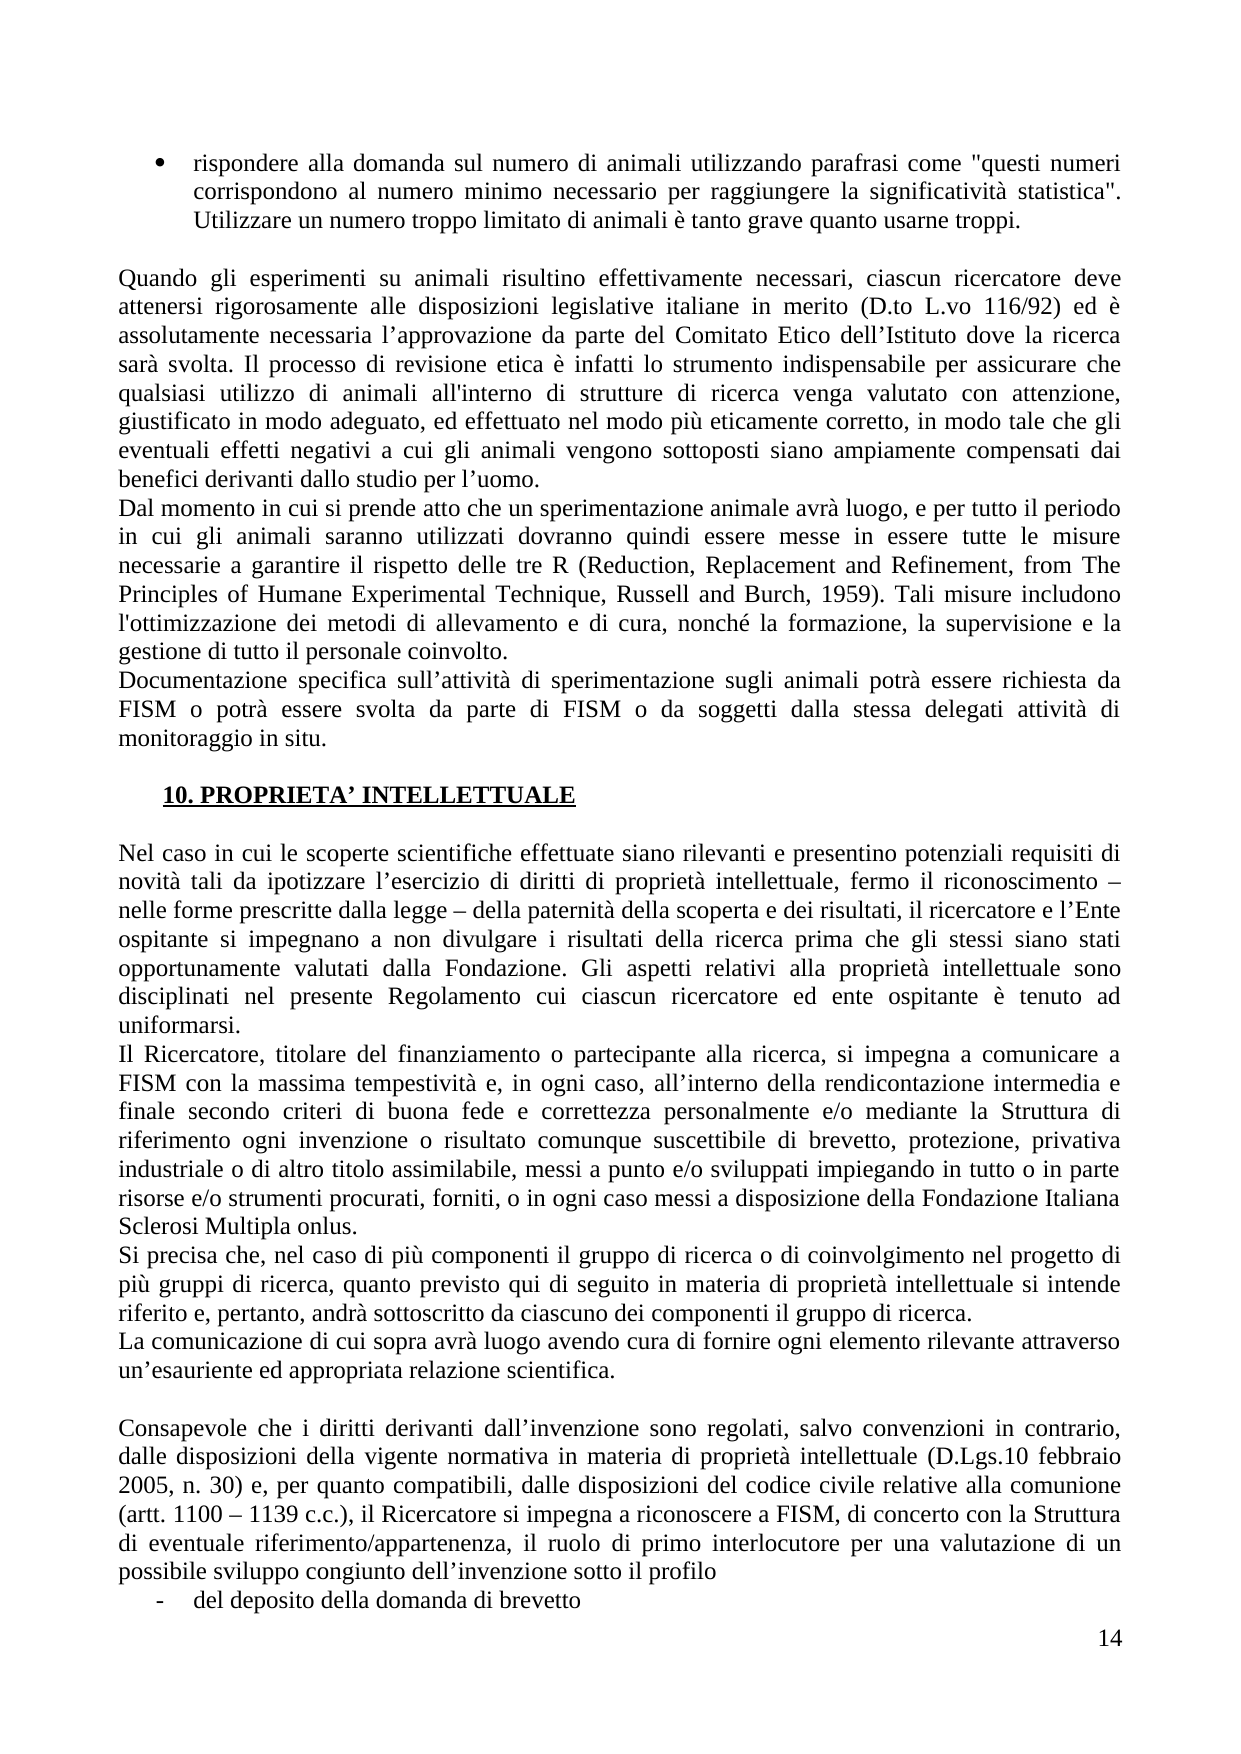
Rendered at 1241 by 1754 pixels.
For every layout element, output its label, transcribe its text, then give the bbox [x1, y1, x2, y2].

list Nel caso in cui le scoperte scientifiche effettuate siano rilevanti e presentino potenziali requisiti di novità tali da ipotizzare l’esercizio di diritti di proprietà intellettuale, fermo il riconoscimento – nelle forme prescritte dalla legge – della paternità della scoperta e dei risultati, il ricercatore e l’Ente ospitante si impegnano a non divulgare i risultati della ricerca prima che gli stessi siano stati opportunamente valutati dalla Fondazione. Gli aspetti relativi alla proprietà intellettuale sono disciplinati nel presente Regolamento cui ciascun ricercatore ed ente ospitante è tenuto ad uniformarsi. [118, 838, 1122, 1039]
text Il Ricercatore, titolare del finanziamento o partecipante alla ricerca, si impegna a comunicare a FISM con la massima tempestività e, in ogni caso, all’interno della rendicontazione intermedia e finale secondo criteri di buona fede e correttezza personalmente e/o mediante la Struttura di riferimento ogni invenzione o risultato comunque suscettibile di brevetto, protezione, privativa industriale o di altro titolo assimilabile, messi a punto e/o sviluppati impiegando in tutto o in parte risorse e/o strumenti procurati, forniti, o in ogni caso messi a disposizione della Fondazione Italiana Sclerosi Multipla onlus. [118, 1039, 1122, 1240]
text Documentazione specifica sull’attività di sperimentazione sugli animali potrà essere richiesta da FISM o potrà essere svolta da parte di FISM o da soggetti dalla stessa delegati attività di monitoraggio in situ. [118, 665, 1122, 751]
text Si precisa che, nel caso di più componenti il gruppo di ricerca o di coinvolgimento nel progetto di più gruppi di ricerca, quanto previsto qui di seguito in materia di proprietà intellettuale si intende riferito e, pertanto, andrà sottoscritto da ciascuno dei componenti il gruppo di ricerca. [118, 1240, 1122, 1326]
list del deposito della domanda di brevetto [156, 1585, 1122, 1614]
text Dal momento in cui si prende atto che un sperimentazione animale avrà luogo, e per tutto il periodo in cui gli animali saranno utilizzati dovranno quindi essere messe in essere tutte le misure necessarie a garantire il rispetto delle tre R (Reduction, Replacement and Refinement, from The Principles of Humane Experimental Technique, Russell and Burch, 1959). Tali misure includono l'ottimizzazione dei metodi di allevamento e di cura, nonché la formazione, la supervisione e la gestione di tutto il personale coinvolto. [118, 493, 1122, 665]
list 10. PROPRIETA’ INTELLETTUALE [162, 780, 1122, 809]
list rispondere alla domanda sul numero di animali utilizzando parafrasi come "questi numeri corrispondono al numero minimo necessario per raggiungere la significatività statistica". Utilizzare un numero troppo limitato di animali è tanto grave quanto usarne troppi. [156, 148, 1122, 234]
text La comunicazione di cui sopra avrà luogo avendo cura di fornire ogni elemento rilevante attraverso un’esauriente ed appropriata relazione scientifica. [118, 1326, 1122, 1384]
text Quando gli esperimenti su animali risultino effettivamente necessari, ciascun ricercatore deve attenersi rigorosamente alle disposizioni legislative italiane in merito (D.to L.vo 116/92) ed è assolutamente necessaria l’approvazione da parte del Comitato Etico dell’Istituto dove la ricerca sarà svolta. Il processo di revisione etica è infatti lo strumento indispensabile per assicurare che qualsiasi utilizzo di animali all'interno di strutture di ricerca venga valutato con attenzione, giustificato in modo adeguato, ed effettuato nel modo più eticamente corretto, in modo tale che gli eventuali effetti negativi a cui gli animali vengono sottoposti siano ampiamente compensati dai benefici derivanti dallo studio per l’uomo. [118, 263, 1122, 493]
text Consapevole che i diritti derivanti dall’invenzione sono regolati, salvo convenzioni in contrario, dalle disposizioni della vigente normativa in materia di proprietà intellettuale (D.Lgs.10 febbraio 2005, n. 30) e, per quanto compatibili, dalle disposizioni del codice civile relative alla comunione (artt. 1100 – 1139 c.c.), il Ricercatore si impegna a riconoscere a FISM, di concerto con la Struttura di eventuale riferimento/appartenenza, il ruolo di primo interlocutore per una valutazione di un possibile sviluppo congiunto dell’invenzione sotto il profilo [118, 1413, 1122, 1585]
